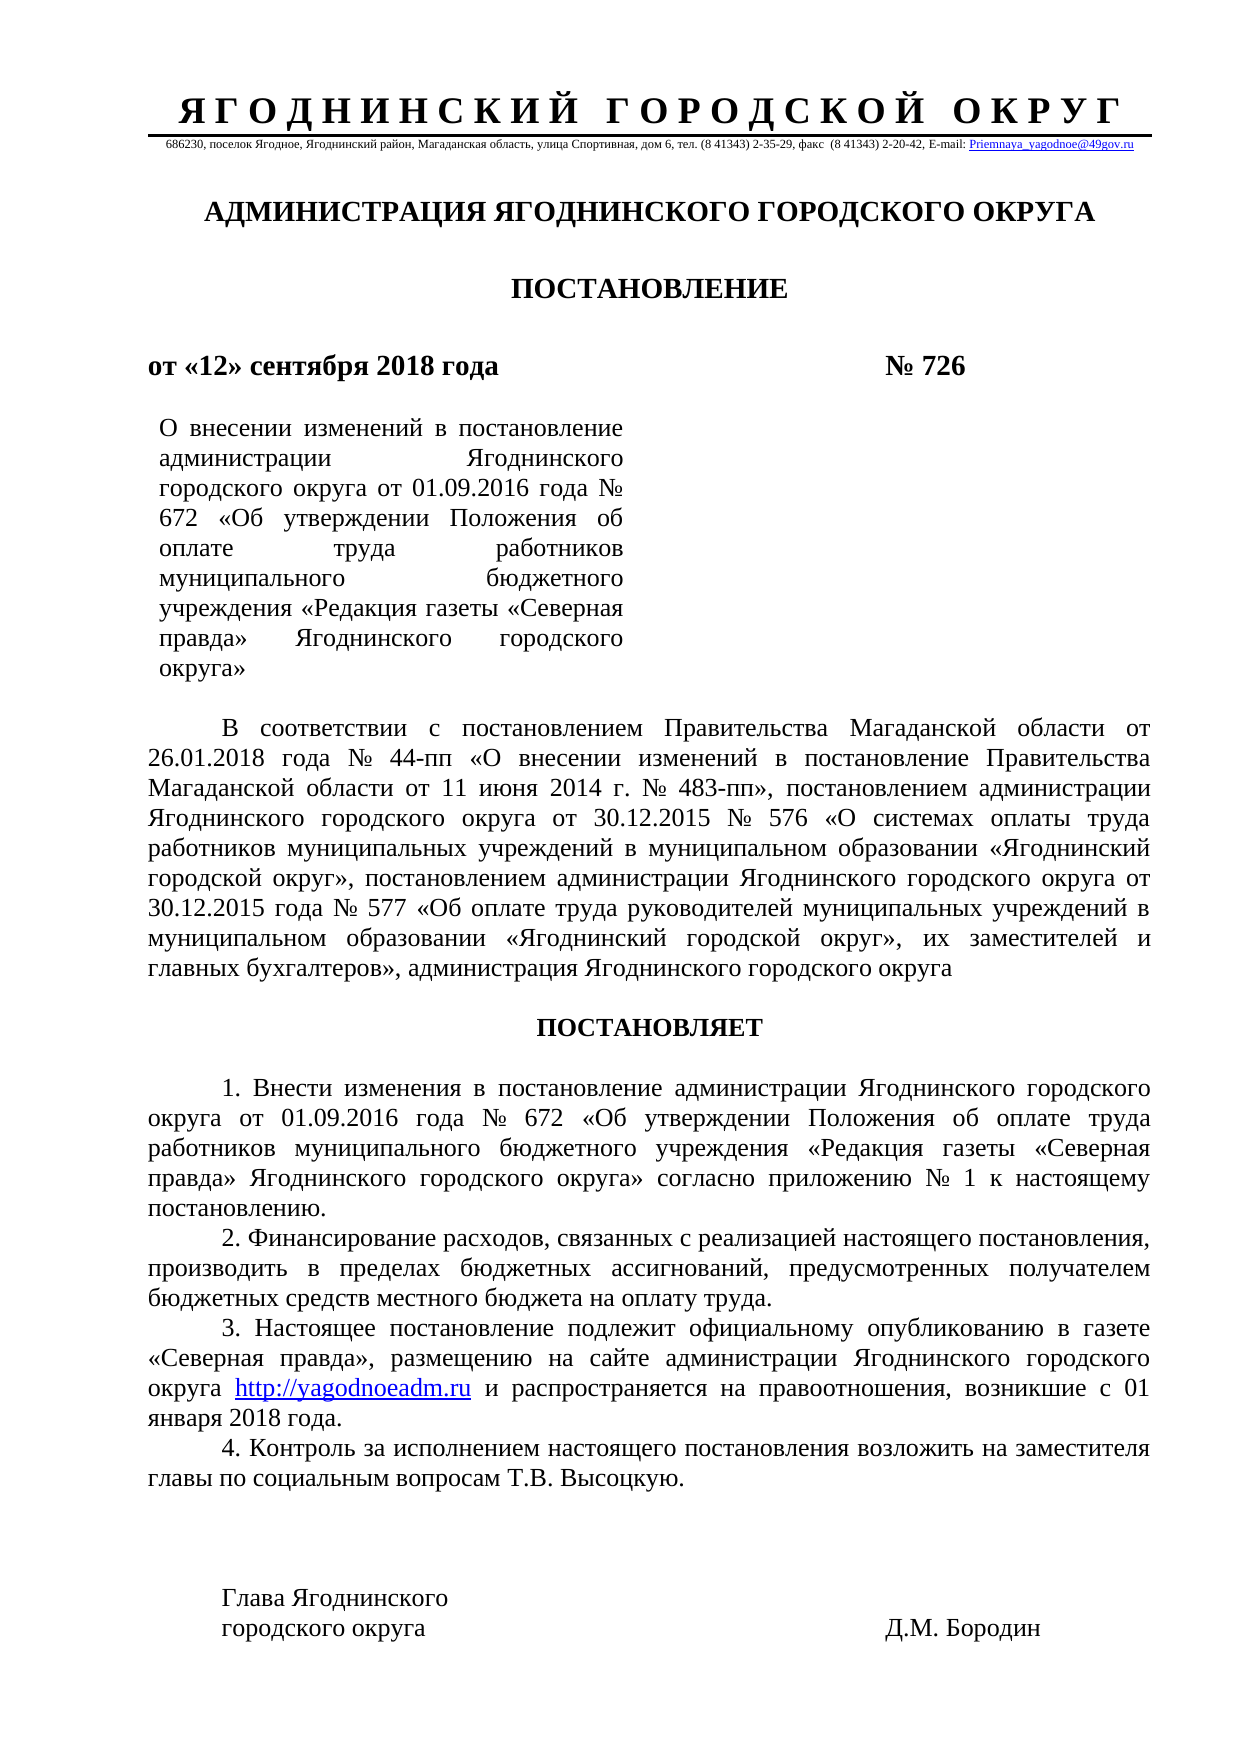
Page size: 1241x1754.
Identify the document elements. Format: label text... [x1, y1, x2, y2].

text ПОСТАНОВЛЯЕТ [148, 1012, 1152, 1042]
text городского округа Д.М. Бородин [148, 1612, 1152, 1642]
table_header О внесении изменений в постановление администрации Ягоднинского городского округа от 01.09.2016 года № 672 «Об утверждении Положения об оплате труда работников муниципального бюджетного учреждения «Редакция газеты «Северная правда» Ягоднинского городского округа» [148, 413, 635, 682]
text от «12» сентября 2018 года № 726 [148, 348, 1152, 381]
text Глава Ягоднинского [148, 1582, 1152, 1612]
text В соответствии с постановлением Правительства Магаданской области от 26.01.2018 года № 44-пп «О внесении изменений в постановление Правительства Магаданской области от 11 июня 2014 г. № 483-пп», постановлением администрации Ягоднинского городского округа от 30.12.2015 № 576 «О системах оплаты труда работников муниципальных учреждений в муниципальном образовании «Ягоднинский городской округ», постановлением администрации Ягоднинского городского округа от 30.12.2015 года № 577 «Об оплате труда руководителей муниципальных учреждений в муниципальном образовании «Ягоднинский городской округ», их заместителей и главных бухгалтеров», администрация Ягоднинского городского округа [148, 712, 1152, 982]
text АДМИНИСТРАЦИЯ ЯГОДНИНСКОГО ГОРОДСКОГО ОКРУГА [148, 194, 1152, 228]
text Я Г О Д Н И Н С К И Й Г О Р О Д С К О Й О К Р У Г [148, 89, 1152, 134]
text ПОСТАНОВЛЕНИЕ [148, 271, 1152, 305]
text 3. Настоящее постановление подлежит официальному опубликованию в газете «Северная правда», размещению на сайте администрации Ягоднинского городского округа http://yagodnoeadm.ru и распространяется на правоотношения, возникшие с 01 января 2018 года. [148, 1312, 1152, 1432]
text 1. Внести изменения в постановление администрации Ягоднинского городского округа от 01.09.2016 года № 672 «Об утверждении Положения об оплате труда работников муниципального бюджетного учреждения «Редакция газеты «Северная правда» Ягоднинского городского округа» согласно приложению № 1 к настоящему постановлению. [148, 1192, 1152, 1222]
text 2. Финансирование расходов, связанных с реализацией настоящего постановления, производить в пределах бюджетных ассигнований, предусмотренных получателем бюджетных средств местного бюджета на оплату труда. [148, 1222, 1152, 1312]
text 686230, поселок Ягодное, Ягоднинский район, Магаданская область, улица Спортивная, дом 6, тел. (8 41343) 2-35-29, факс (8 41343) 2-20-42, E-mail: Priemnaya_yagodnoe@49gov.ru [148, 137, 1152, 151]
text 4. Контроль за исполнением настоящего постановления возложить на заместителя главы по социальным вопросам Т.В. Высоцкую. [148, 1432, 1152, 1492]
text 1. Внести изменения в постановление администрации Ягоднинского городского округа от 01.09.2016 года № 672 «Об утверждении Положения об оплате труда работников муниципального бюджетного учреждения «Редакция газеты «Северная правда» Ягоднинского городского округа» согласно приложению № 1 к настоящему постановлению. [148, 1072, 1152, 1133]
